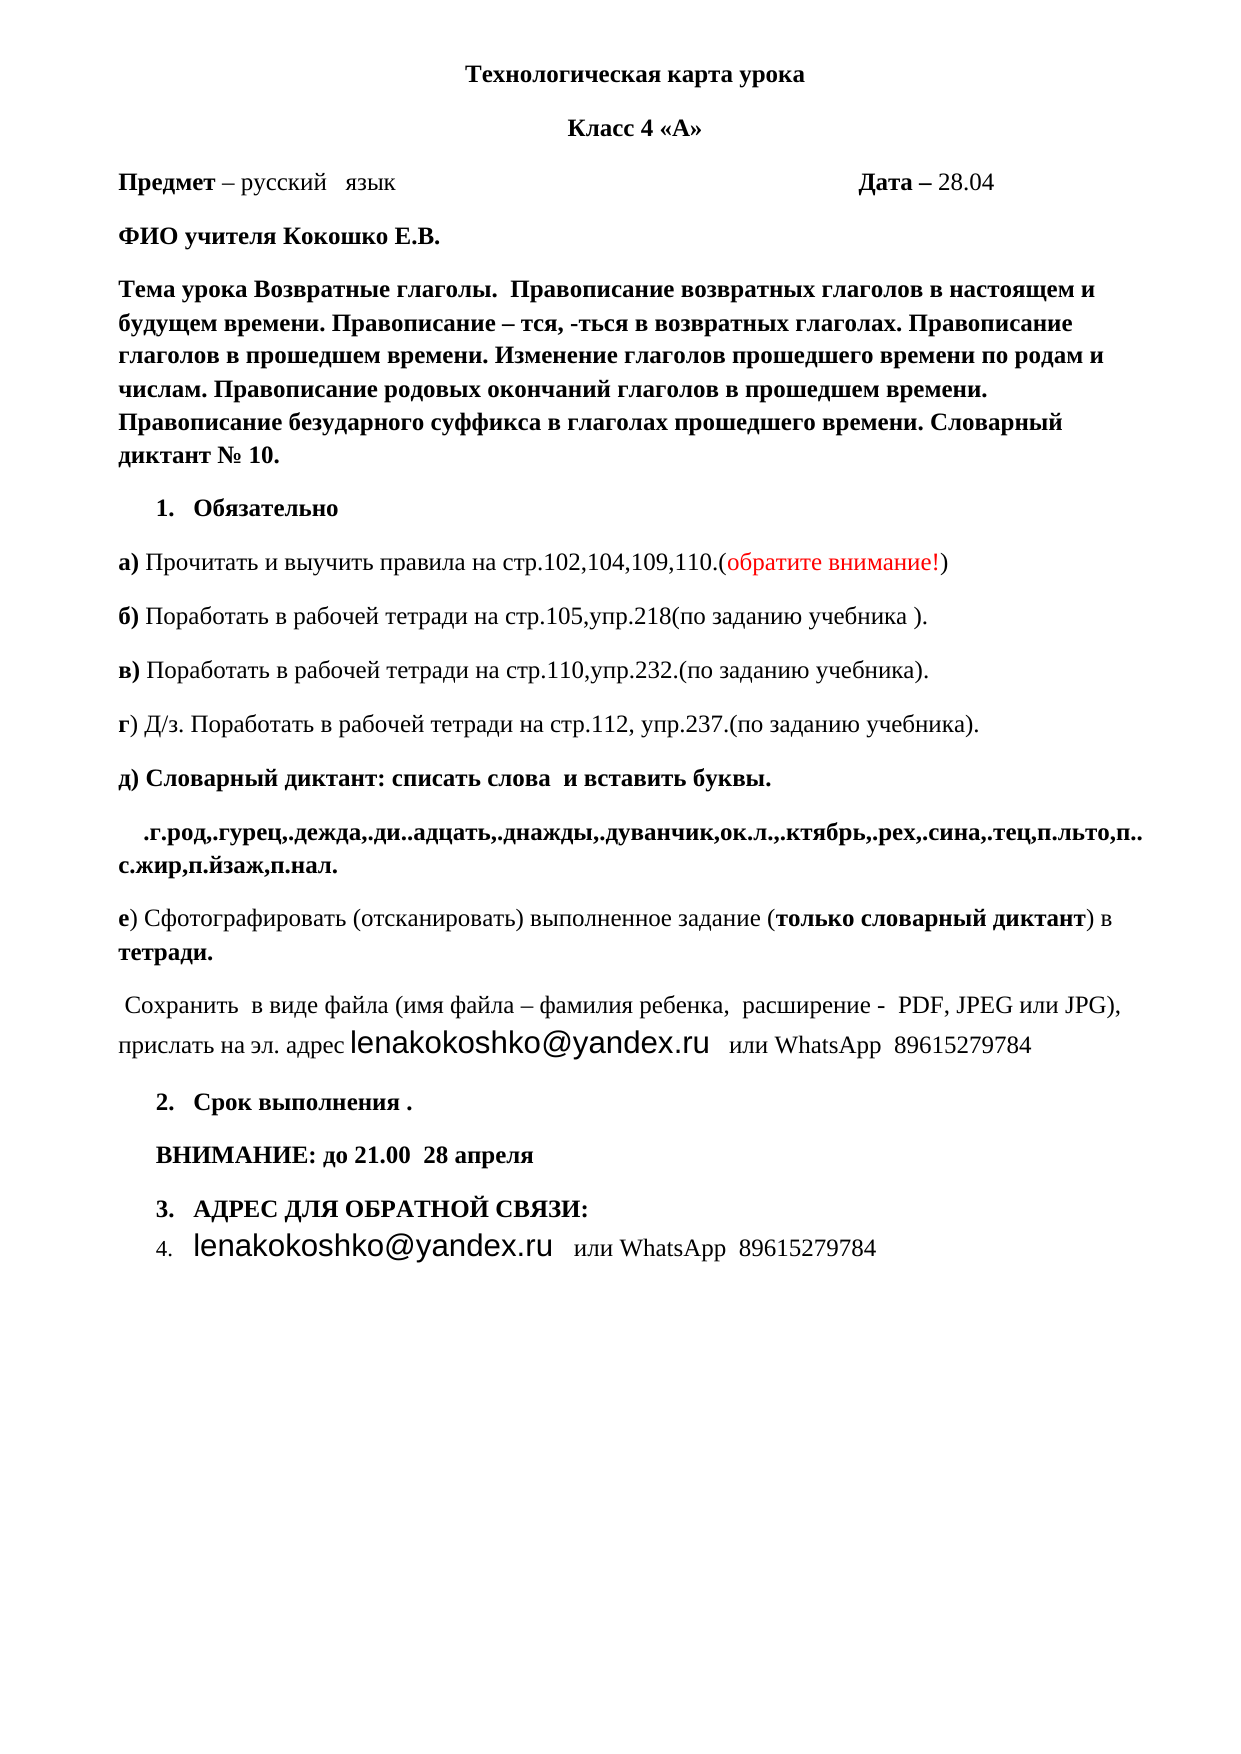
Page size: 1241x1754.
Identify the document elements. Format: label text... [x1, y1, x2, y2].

text .г.род,.гурец,.дежда,.ди..адцать,.днажды,.дуванчик,ок.л.,.ктябрь,.рех,.сина,.тец,п.льто,п..с.жир,п.йзаж,п.нал. [118, 817, 1152, 878]
text Технологическая карта урока [118, 59, 1152, 88]
text Тема урока Возвратные глаголы. Правописание возвратных глаголов в настоящем и будущем времени. Правописание – тся, -ться в возвратных глаголах. Правописание глаголов в прошедшем времени. Изменение глаголов прошедшего времени по родам и числам. Правописание родовых окончаний глаголов в прошедшем времени. Правописание безударного суффикса в глаголах прошедшего времени. Словарный диктант № 10. [118, 274, 1152, 468]
text б) Поработать в рабочей тетради на стр.105,упр.218(по заданию учебника ). [118, 601, 1152, 630]
text д) Словарный диктант: списать слова и вставить буквы. [118, 763, 1152, 792]
text ВНИМАНИЕ: до 21.00 28 апреля [156, 1140, 1152, 1169]
text г) Д/з. Поработать в рабочей тетради на стр.112, упр.237.(по заданию учебника). [118, 709, 1152, 738]
text в) Поработать в рабочей тетради на стр.110,упр.232.(по заданию учебника). [118, 655, 1152, 684]
list Срок выполнения . [156, 1087, 1152, 1115]
text ФИО учителя Кокошко Е.В. [118, 221, 1152, 249]
list АДРЕС ДЛЯ ОБРАТНОЙ СВЯЗИ: [156, 1194, 1152, 1223]
text Сохранить в виде файла (имя файла – фамилия ребенка, расширение - PDF, JPEG или JPG), прислать на эл. адрес lenakokoshko@yandex.ru или WhatsApp 89615279784 [118, 990, 1152, 1060]
text а) Прочитать и выучить правила на стр.102,104,109,110.(обратите внимание!) [118, 547, 1152, 576]
list lenakokoshko@yandex.ru или WhatsApp 89615279784 [156, 1227, 1152, 1263]
text е) Сфотографировать (отсканировать) выполненное задание (только словарный диктант) в тетради. [118, 903, 1152, 965]
text Предмет – русский язык Дата – 28.04 [118, 167, 1152, 196]
list Обязательно [156, 493, 1152, 522]
text Класс 4 «А» [118, 113, 1152, 142]
